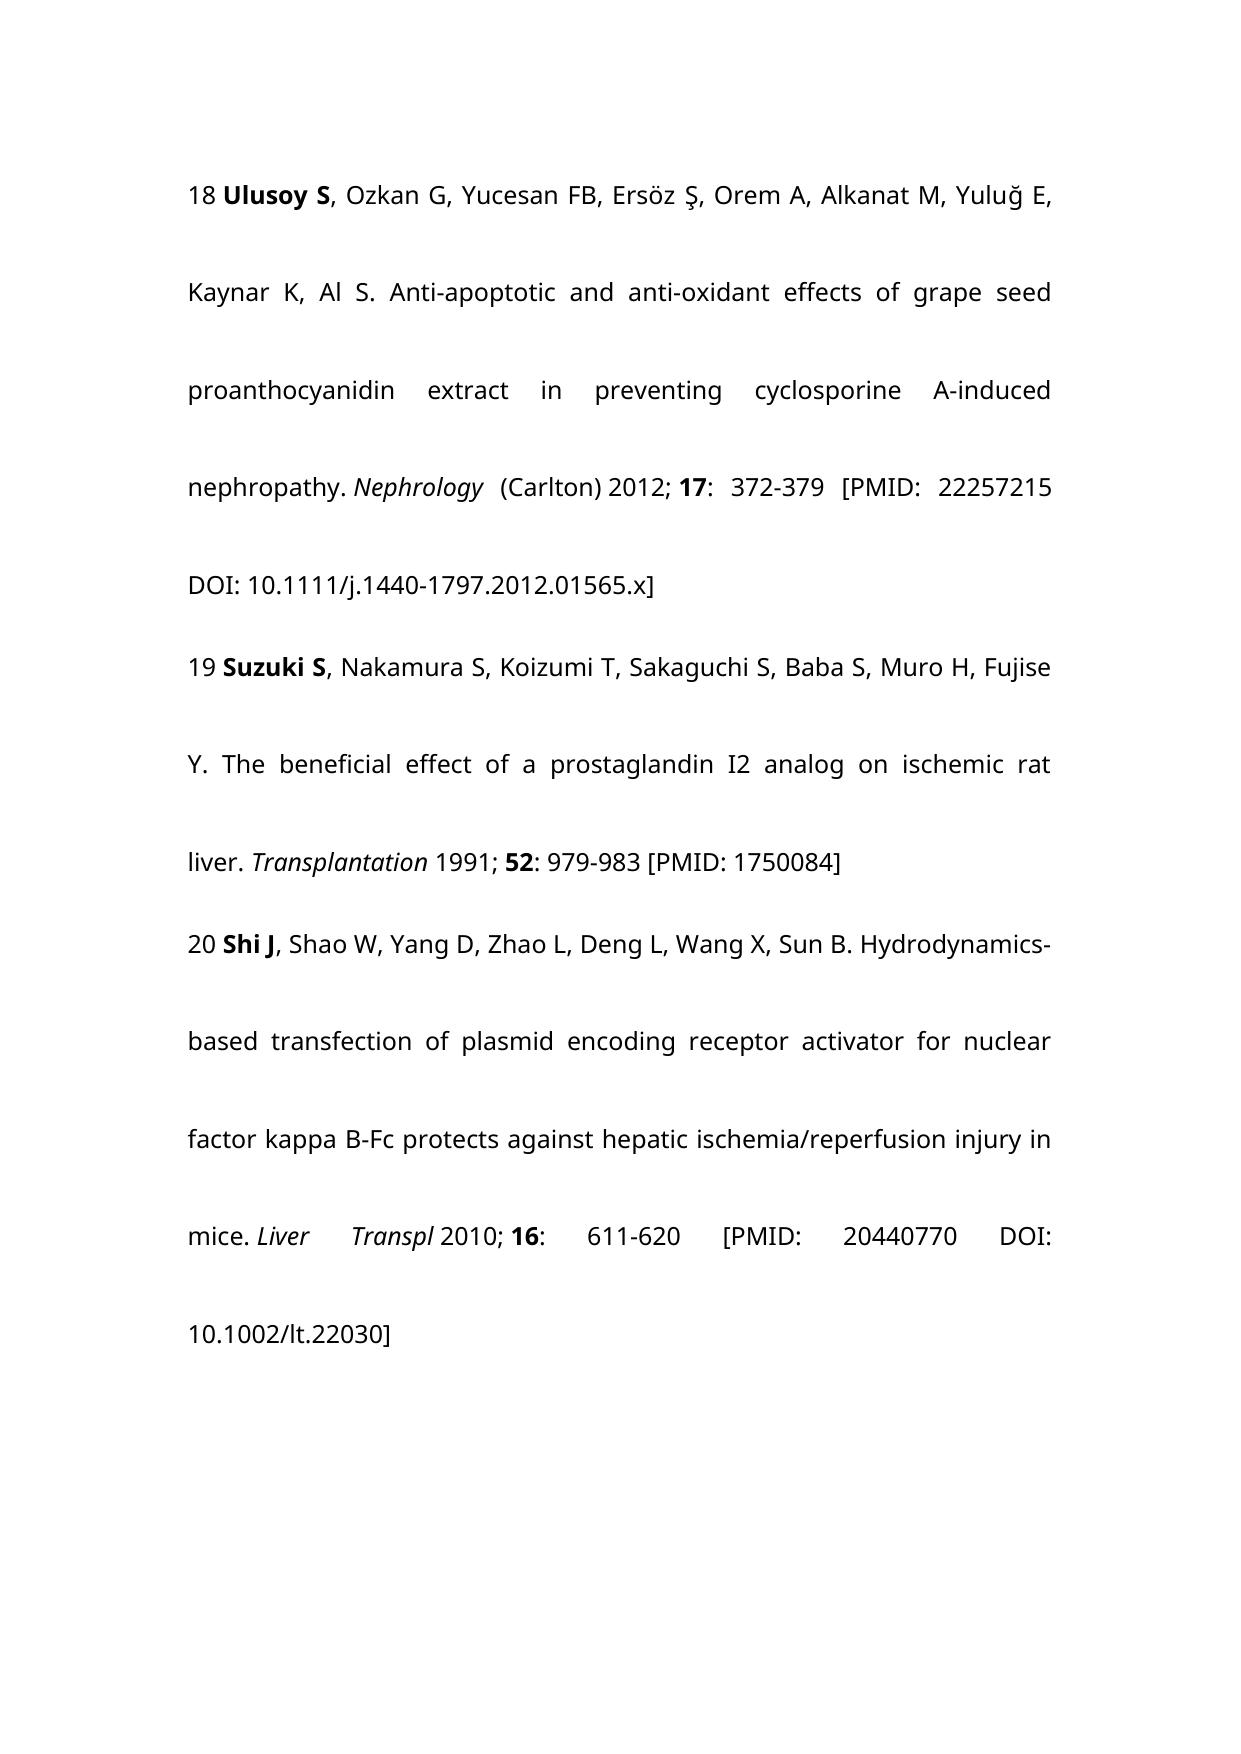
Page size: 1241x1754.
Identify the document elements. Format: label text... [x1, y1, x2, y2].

text 18 Ulusoy S, Ozkan G, Yucesan FB, Ersöz Ş, Orem A, Alkanat M, Yuluğ E, Kaynar K, Al S. Anti-apoptotic and anti-oxidant effects of grape seed proanthocyanidin extract in preventing cyclosporine A-induced nephropathy. Nephrology (Carlton) 2012; 17: 372-379 [PMID: 22257215 DOI: 10.1111/j.1440-1797.2012.01565.x] [187, 162, 1053, 617]
text 19 Suzuki S, Nakamura S, Koizumi T, Sakaguchi S, Baba S, Muro H, Fujise Y. The beneficial effect of a prostaglandin I2 analog on ischemic rat liver. Transplantation 1991; 52: 979-983 [PMID: 1750084] [187, 634, 1053, 894]
text 20 Shi J, Shao W, Yang D, Zhao L, Deng L, Wang X, Sun B. Hydrodynamics-based transfection of plasmid encoding receptor activator for nuclear factor kappa B-Fc protects against hepatic ischemia/reperfusion injury in mice. Liver Transpl 2010; 16: 611-620 [PMID: 20440770 DOI: 10.1002/lt.22030] [187, 911, 1053, 1366]
